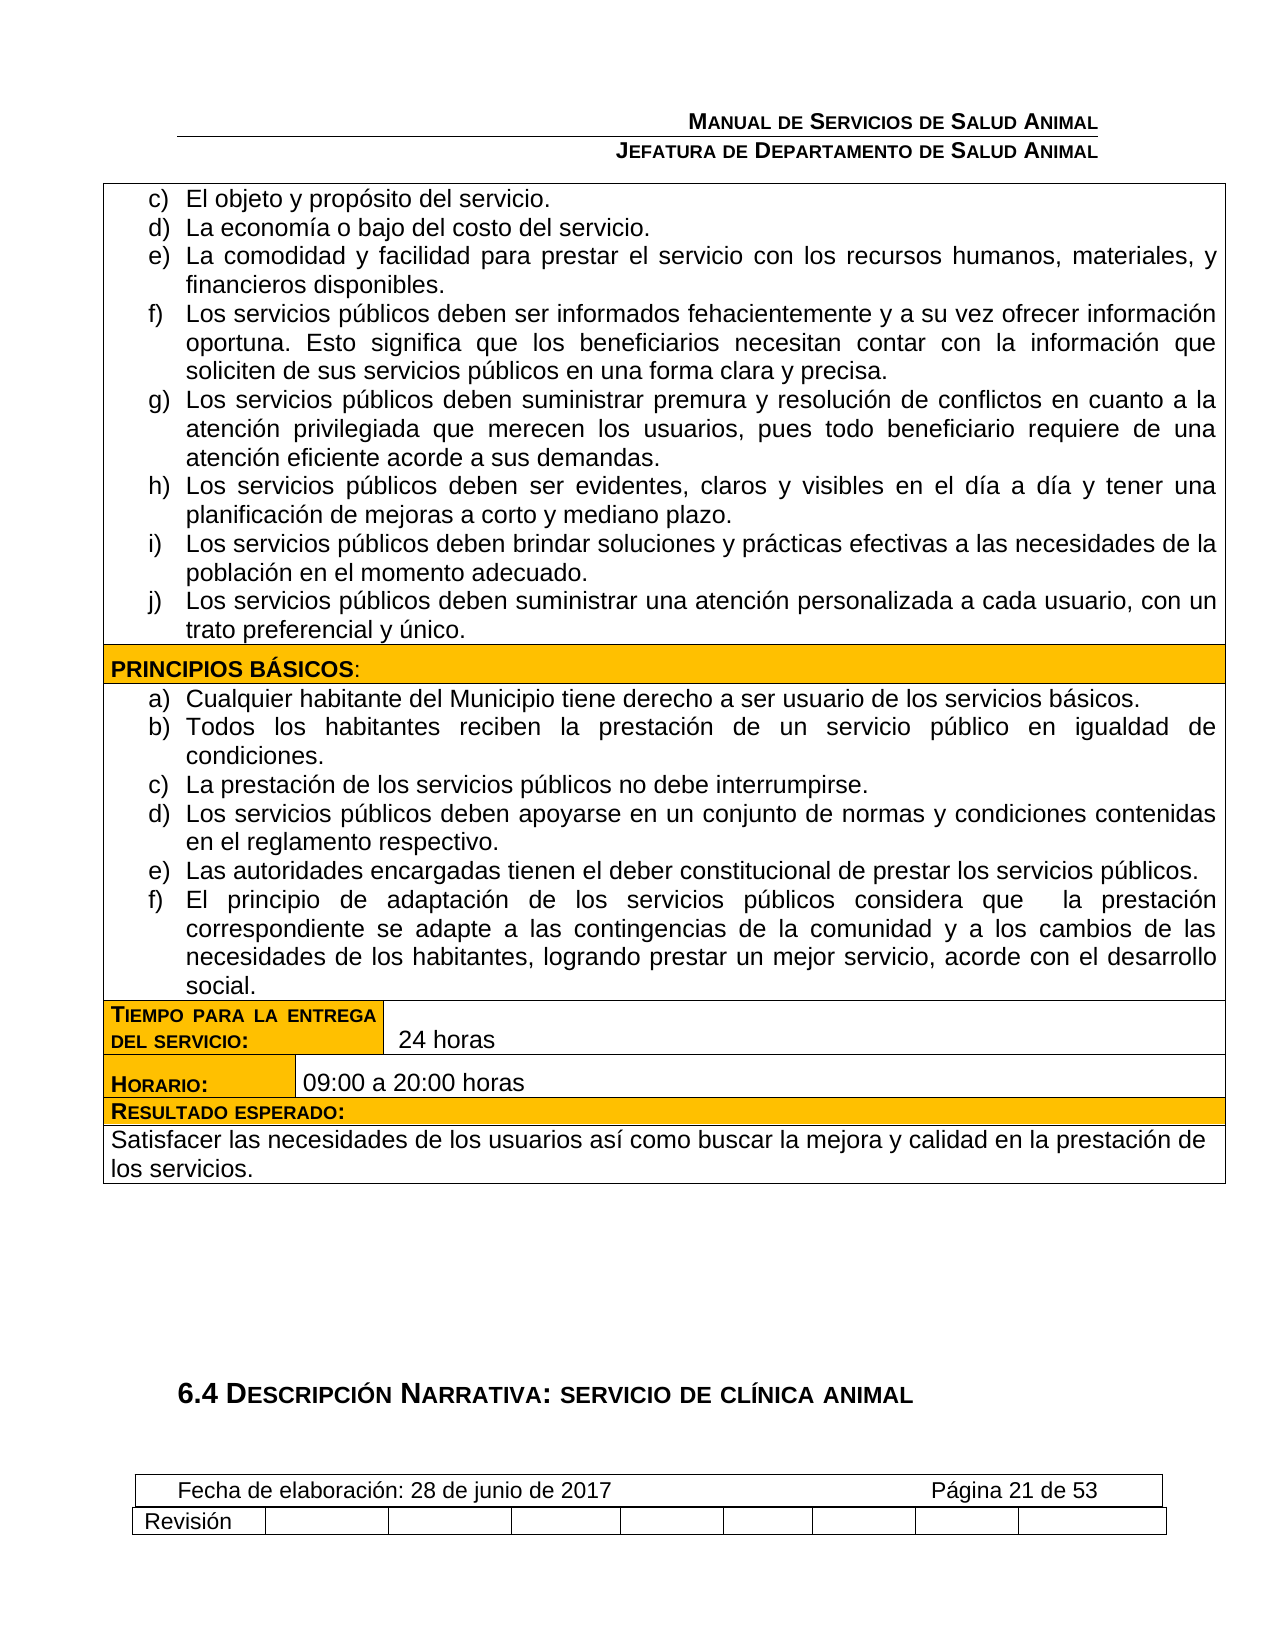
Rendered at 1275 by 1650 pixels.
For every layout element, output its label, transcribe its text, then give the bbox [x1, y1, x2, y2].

subtitle 6.4 Descripción Narrativa: servicio de clínica animal [177, 1376, 1098, 1409]
table_cell PRINCIPIOS BÁSICOS: [104, 645, 1225, 683]
table_cell Horario: [104, 1055, 295, 1097]
table_cell Satisfacer las necesidades de los usuarios así como buscar la mejora y calidad en la prestación de los servicios. [104, 1126, 1225, 1183]
table_cell Tiempo para la entrega del servicio: [104, 1001, 383, 1054]
table_cell Cualquier habitante del Municipio tiene derecho a ser usuario de los servicios básicos. Todos los habitantes reciben la prestación de un servicio público en igualdad de condiciones. La prestación de los servicios públicos no debe interrumpirse. Los servicios públicos deben apoyarse en un conjunto de normas y condiciones contenidas en el reglamento respectivo. Las autoridades encargadas tienen el deber constitucional de prestar los servicios públicos. El principio de adaptación de los servicios públicos considera que la prestación correspondiente se adapte a las contingencias de la comunidad y a los cambios de las necesidades de los habitantes, logrando prestar un mejor servicio, acorde con el desarrollo social. [104, 684, 1225, 1000]
table_cell Resultado esperado: [104, 1098, 1225, 1124]
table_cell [104, 184, 1225, 644]
table_cell 24 horas [384, 1001, 1225, 1054]
table_cell 09:00 a 20:00 horas [296, 1055, 1225, 1097]
